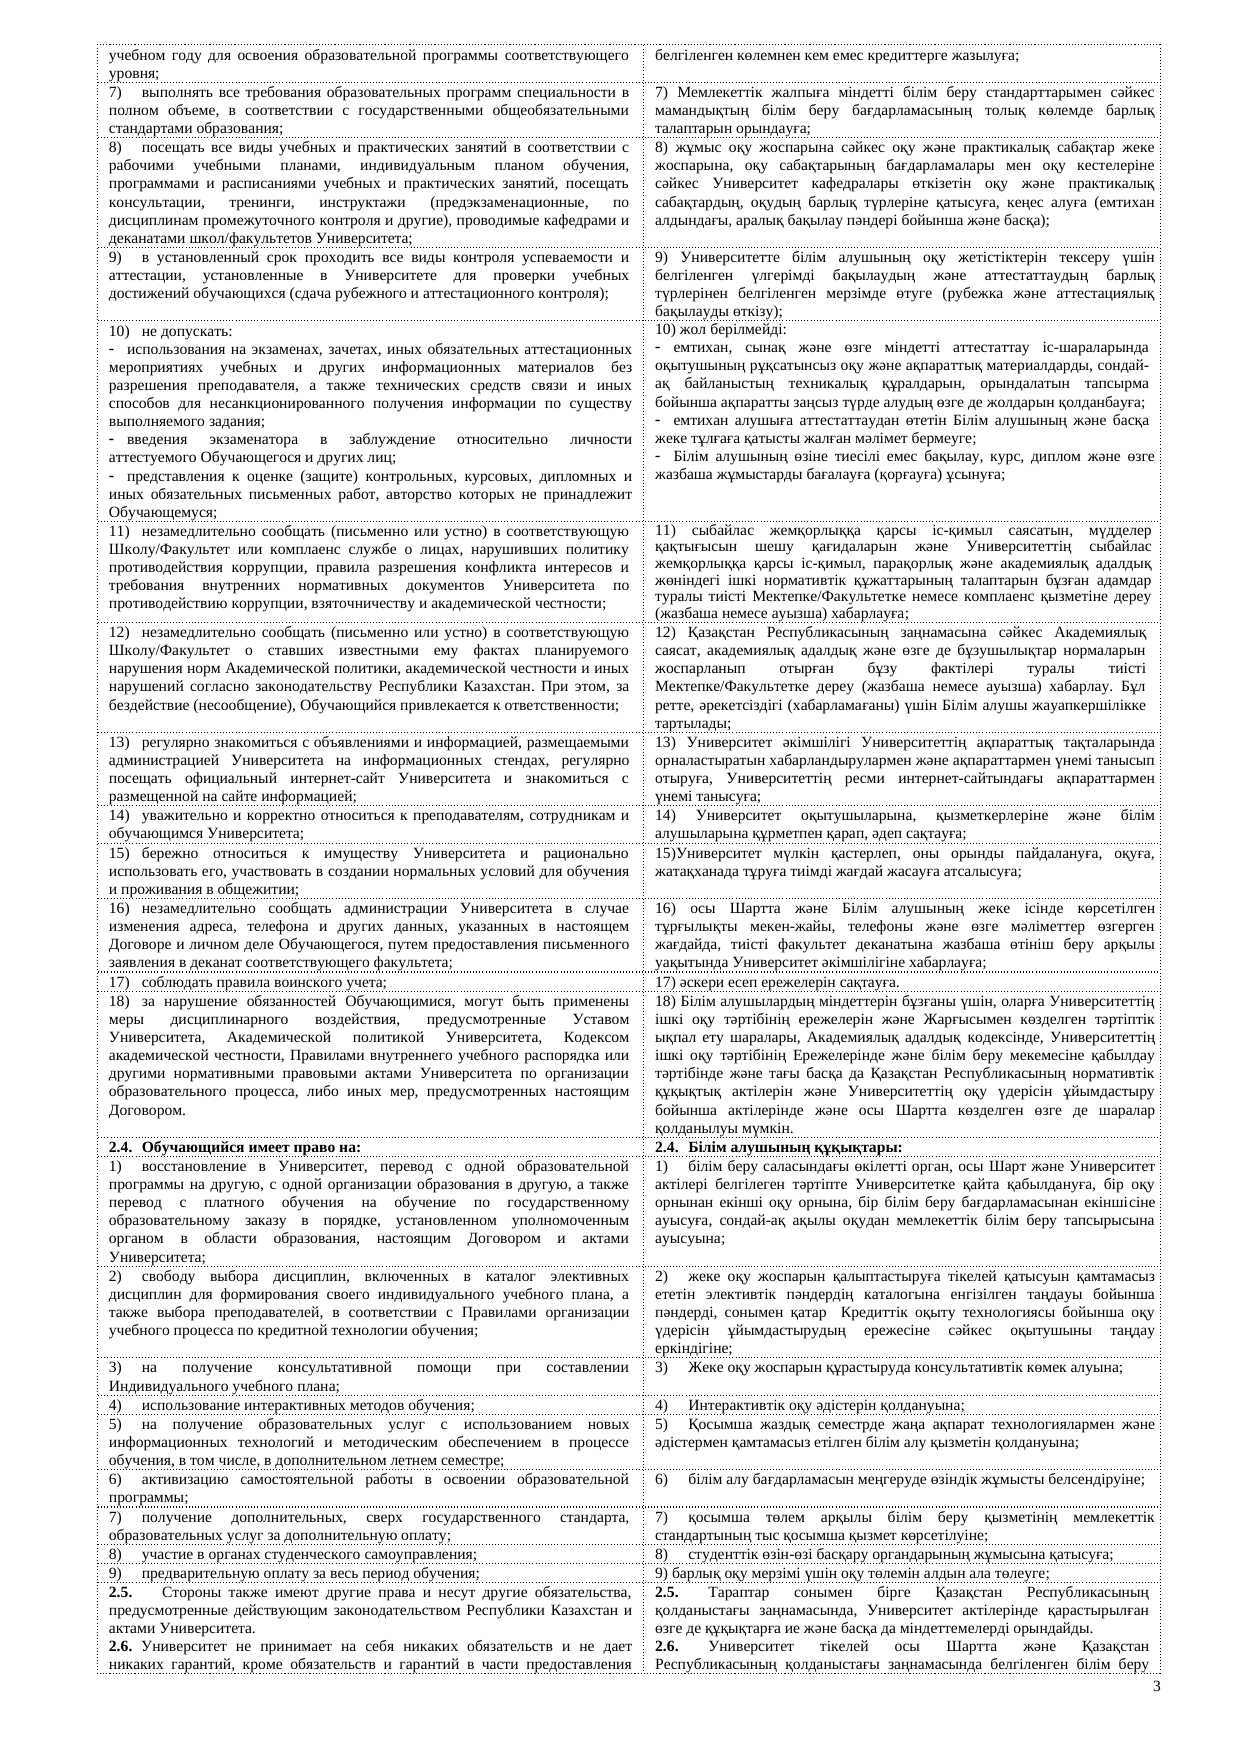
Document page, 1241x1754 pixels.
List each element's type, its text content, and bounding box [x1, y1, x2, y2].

table_cell қосымша төлем арқылы білім беру қызметінің мемлекеттік стандартының тыс қосымша қызмет көрсетілуіне; [644, 1506, 1161, 1544]
table_cell 16) осы Шартта және Білім алушының жеке ісінде көрсетілген тұрғылықты мекен-жайы, телефоны және өзге мәліметтер өзгерген жағдайда, тиісті факультет деканатына жазбаша өтініш беру арқылы уақытында Университет әкімшілігіне хабарлауға; [644, 898, 1161, 971]
table_cell 7) Мемлекеттік жалпыға міндетті білім беру стандарттарымен сәйкес мамандықтың білім беру бағдарламасының толық көлемде барлық талаптарын орындауға; [644, 82, 1161, 137]
table_cell использование интерактивных методов обучения; [98, 1395, 644, 1414]
table_cell за нарушение обязанностей Обучающимися, могут быть применены меры дисциплинарного воздействия, предусмотренные Уставом Университета, Академической политикой Университета, Кодексом академической честности, Правилами внутреннего учебного распорядка или другими нормативными правовыми актами Университета по организации образовательного процесса, либо иных мер, предусмотренных настоящим Договором. [98, 991, 644, 1137]
table_cell жеке оқу жоспарын қалыптастыруға тікелей қатысуын қамтамасыз ететін элективтік пәндердің каталогына енгізілген таңдауы бойынша пәндерді, сонымен қатар Кредиттік оқыту технологиясы бойынша оқу үдерісін ұйымдастырудың ережесіне сәйкес оқытушыны таңдау еркіндігіне; [644, 1266, 1161, 1357]
table_cell незамедлительно сообщать (письменно или устно) в соответствующую Школу/Факультет или комплаенс службе о лицах, нарушивших политику противодействия коррупции, правила разрешения конфликта интересов и требования внутренних нормативных документов Университета по противодействию коррупции, взяточничеству и академической честности; [98, 521, 644, 622]
table_cell регулярно знакомиться с объявлениями и информацией, размещаемыми администрацией Университета на информационных стендах, регулярно посещать официальный интернет-сайт Университета и знакомиться с размещенной на сайте информацией; [98, 732, 644, 805]
table_cell активизацию самостоятельной работы в освоении образовательной программы; [98, 1469, 644, 1506]
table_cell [644, 44, 1161, 82]
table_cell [98, 44, 644, 82]
table_cell 10) жол берілмейді: емтихан, сынақ және өзге міндетті аттестаттау іс-шараларында оқытушының рұқсатынсыз оқу және ақпараттық материалдарды, сондай-ақ байланыстың техникалық құралдарын, орындалатын тапсырма бойынша ақпаратты заңсыз түрде алудың өзге де жолдарын қолданбауға; емтихан алушыға аттестаттаудан өтетін Білім алушының және басқа жеке тұлғаға қатысты жалған мәлімет бермеуге; Білім алушының өзіне тиесілі емес бақылау, курс, диплом және өзге жазбаша жұмыстарды бағалауға (қорғауға) ұсынуға; [644, 320, 1161, 521]
table_cell Жеке оқу жоспарын құрастыруда консультативтік көмек алуына; [644, 1357, 1161, 1394]
table_cell білім алу бағдарламасын меңгеруде өзіндік жұмысты белсендіруіне; [644, 1469, 1161, 1506]
table_cell незамедлительно сообщать администрации Университета в случае изменения адреса, телефона и других данных, указанных в настоящем Договоре и личном деле Обучающегося, путем предоставления письменного заявления в деканат соответствующего факультета; [98, 898, 644, 971]
table_cell Қосымша жаздық семестрде жаңа ақпарат технологиялармен және әдістермен қамтамасыз етілген білім алу қызметін қолдануына; [644, 1414, 1161, 1469]
table_cell студенттік өзін-өзі басқару органдарының жұмысына қатысуға; [644, 1544, 1161, 1563]
table_cell участие в органах студенческого самоуправления; [98, 1544, 644, 1563]
table_cell свободу выбора дисциплин, включенных в каталог элективных дисциплин для формирования своего индивидуального учебного плана, а также выбора преподавателей, в соответствии с Правилами организации учебного процесса по кредитной технологии обучения; [98, 1266, 644, 1357]
table_cell 8) жұмыс оқу жоспарына сәйкес оқу және практикалық сабақтар жеке жоспарына, оқу сабақтарының бағдарламалары мен оқу кестелеріне сәйкес Университет кафедралары өткізетін оқу және практикалық сабақтардың, оқудың барлық түрлеріне қатысуға, кеңес алуға (емтихан алдындағы, аралық бақылау пәндері бойынша және басқа); [644, 137, 1161, 247]
table_cell 11) сыбайлас жемқорлыққа қарсы іс-қимыл саясатын, мүдделер қақтығысын шешу қағидаларын және Университеттің сыбайлас жемқорлыққа қарсы іс-қимыл, парақорлық және академиялық адалдық жөніндегі ішкі нормативтік құжаттарының талаптарын бұзған адамдар туралы тиісті Мектепке/Факультетке немесе комплаенс қызметіне дереу (жазбаша немесе ауызша) хабарлауға; [644, 521, 1161, 622]
table_cell 12) Қазақстан Республикасының заңнамасына сәйкес Академиялық саясат, академиялық адалдық және өзге де бұзушылықтар нормаларын жоспарланып отырған бұзу фактілері туралы тиісті Мектепке/Факультетке дереу (жазбаша немесе ауызша) хабарлау. Бұл ретте, әрекетсіздігі (хабарламағаны) үшін Білім алушы жауапкершілікке тартылады; [644, 622, 1161, 732]
table_cell соблюдать правила воинского учета; [98, 971, 644, 991]
table_cell не допускать: использования на экзаменах, зачетах, иных обязательных аттестационных мероприятиях учебных и других информационных материалов без разрешения преподавателя, а также технических средств связи и иных способов для несанкционированного получения информации по существу выполняемого задания; введения экзаменатора в заблуждение относительно личности аттестуемого Обучающегося и других лиц; представления к оценке (защите) контрольных, курсовых, дипломных и иных обязательных письменных работ, авторство которых не принадлежит Обучающемуся; [98, 320, 644, 521]
table_cell 9) Университетте білім алушының оқу жетістіктерін тексеру үшін белгіленген үлгерімді бақылаудың және аттестаттаудың барлық түрлерінен белгіленген мерзімде өтуге (рубежка және аттестациялық бақылауды өткізу); [644, 247, 1161, 320]
table_cell предварительную оплату за весь период обучения; [98, 1563, 644, 1582]
table_cell 9) барлық оқу мерзімі үшін оқу төлемін алдын ала төлеуге; [644, 1563, 1161, 1582]
table_cell Интерактивтік оқу әдістерін қолдануына; [644, 1395, 1161, 1414]
table_cell уважительно и корректно относиться к преподавателям, сотрудникам и обучающимся Университета; [98, 805, 644, 842]
table_cell 17) әскери есеп ережелерін сақтауға. [644, 971, 1161, 991]
table_cell білім беру саласындағы өкілетті орган, осы Шарт және Университет актілері белгілеген тәртіпте Университетке қайта қабылдануға, бір оқу орнынан екінші оқу орнына, бір білім беру бағдарламасынан екіншісіне ауысуға, сондай-ақ ақылы оқудан мемлекеттік білім беру тапсырысына ауысуына; [644, 1156, 1161, 1266]
table_cell на получение консультативной помощи при составлении Индивидуального учебного плана; [98, 1357, 644, 1394]
table_cell получение дополнительных, сверх государственного стандарта, образовательных услуг за дополнительную оплату; [98, 1506, 644, 1544]
table_cell 14) Университет оқытушыларына, қызметкерлеріне және білім алушыларына құрметпен қарап, әдеп сақтауға; [644, 805, 1161, 842]
table_cell 18) Білім алушылардың міндеттерін бұзғаны үшін, оларға Университеттің ішкі оқу тәртібінің ережелерін және Жарғысымен көзделген тәртіптік ықпал ету шаралары, Академиялық адалдық кодексінде, Университеттің ішкі оқу тәртібінің Ережелерінде және білім беру мекемесіне қабылдау тәртібінде және тағы басқа да Қазақстан Республикасының нормативтік құқықтық актілерін және Университеттің оқу үдерісін ұйымдастыру бойынша актілерінде және осы Шартта көзделген өзге де шаралар қолданылуы мүмкін. [644, 991, 1161, 1137]
table_cell 13) Университет әкімшілігі Университеттің ақпараттық тақталарында орналастыратын хабарландырулармен және ақпараттармен үнемі танысып отыруға, Университеттің ресми интернет-сайтындағы ақпараттармен үнемі танысуға; [644, 732, 1161, 805]
table_cell восстановление в Университет, перевод с одной образовательной программы на другую, с одной организации образования в другую, а также перевод с платного обучения на обучение по государственному образовательному заказу в порядке, установленном уполномоченным органом в области образования, настоящим Договором и актами Университета; [98, 1156, 644, 1266]
table_cell бережно относиться к имуществу Университета и рационально использовать его, участвовать в создании нормальных условий для обучения и проживания в общежитии; [98, 843, 644, 898]
table_cell в установленный срок проходить все виды контроля успеваемости и аттестации, установленные в Университете для проверки учебных достижений обучающихся (сдача рубежного и аттестационного контроля); [98, 247, 644, 320]
table_cell 15)Университет мүлкін қастерлеп, оны орынды пайдалануға, оқуға, жатақханада тұруға тиімді жағдай жасауға атсалысуға; [644, 843, 1161, 898]
table_cell Обучающийся имеет право на: [98, 1137, 644, 1156]
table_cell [644, 1582, 1161, 1673]
table_cell Білім алушының құқықтары: [644, 1137, 1161, 1156]
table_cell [98, 1582, 644, 1673]
table_cell на получение образовательных услуг с использованием новых информационных технологий и методическим обеспечением в процессе обучения, в том числе, в дополнительном летнем семестре; [98, 1414, 644, 1469]
table_cell посещать все виды учебных и практических занятий в соответствии с рабочими учебными планами, индивидуальным планом обучения, программами и расписаниями учебных и практических занятий, посещать консультации, тренинги, инструктажи (предэкзаменационные, по дисциплинам промежуточного контроля и другие), проводимые кафедрами и деканатами школ/факультетов Университета; [98, 137, 644, 247]
table_cell незамедлительно сообщать (письменно или устно) в соответствующую Школу/Факультет о ставших известными ему фактах планируемого нарушения норм Академической политики, академической честности и иных нарушений согласно законодательству Республики Казахстан. При этом, за бездействие (несообщение), Обучающийся привлекается к ответственности; [98, 622, 644, 732]
table_cell выполнять все требования образовательных программ специальности в полном объеме, в соответствии с государственными общеобязательными стандартами образования; [98, 82, 644, 137]
